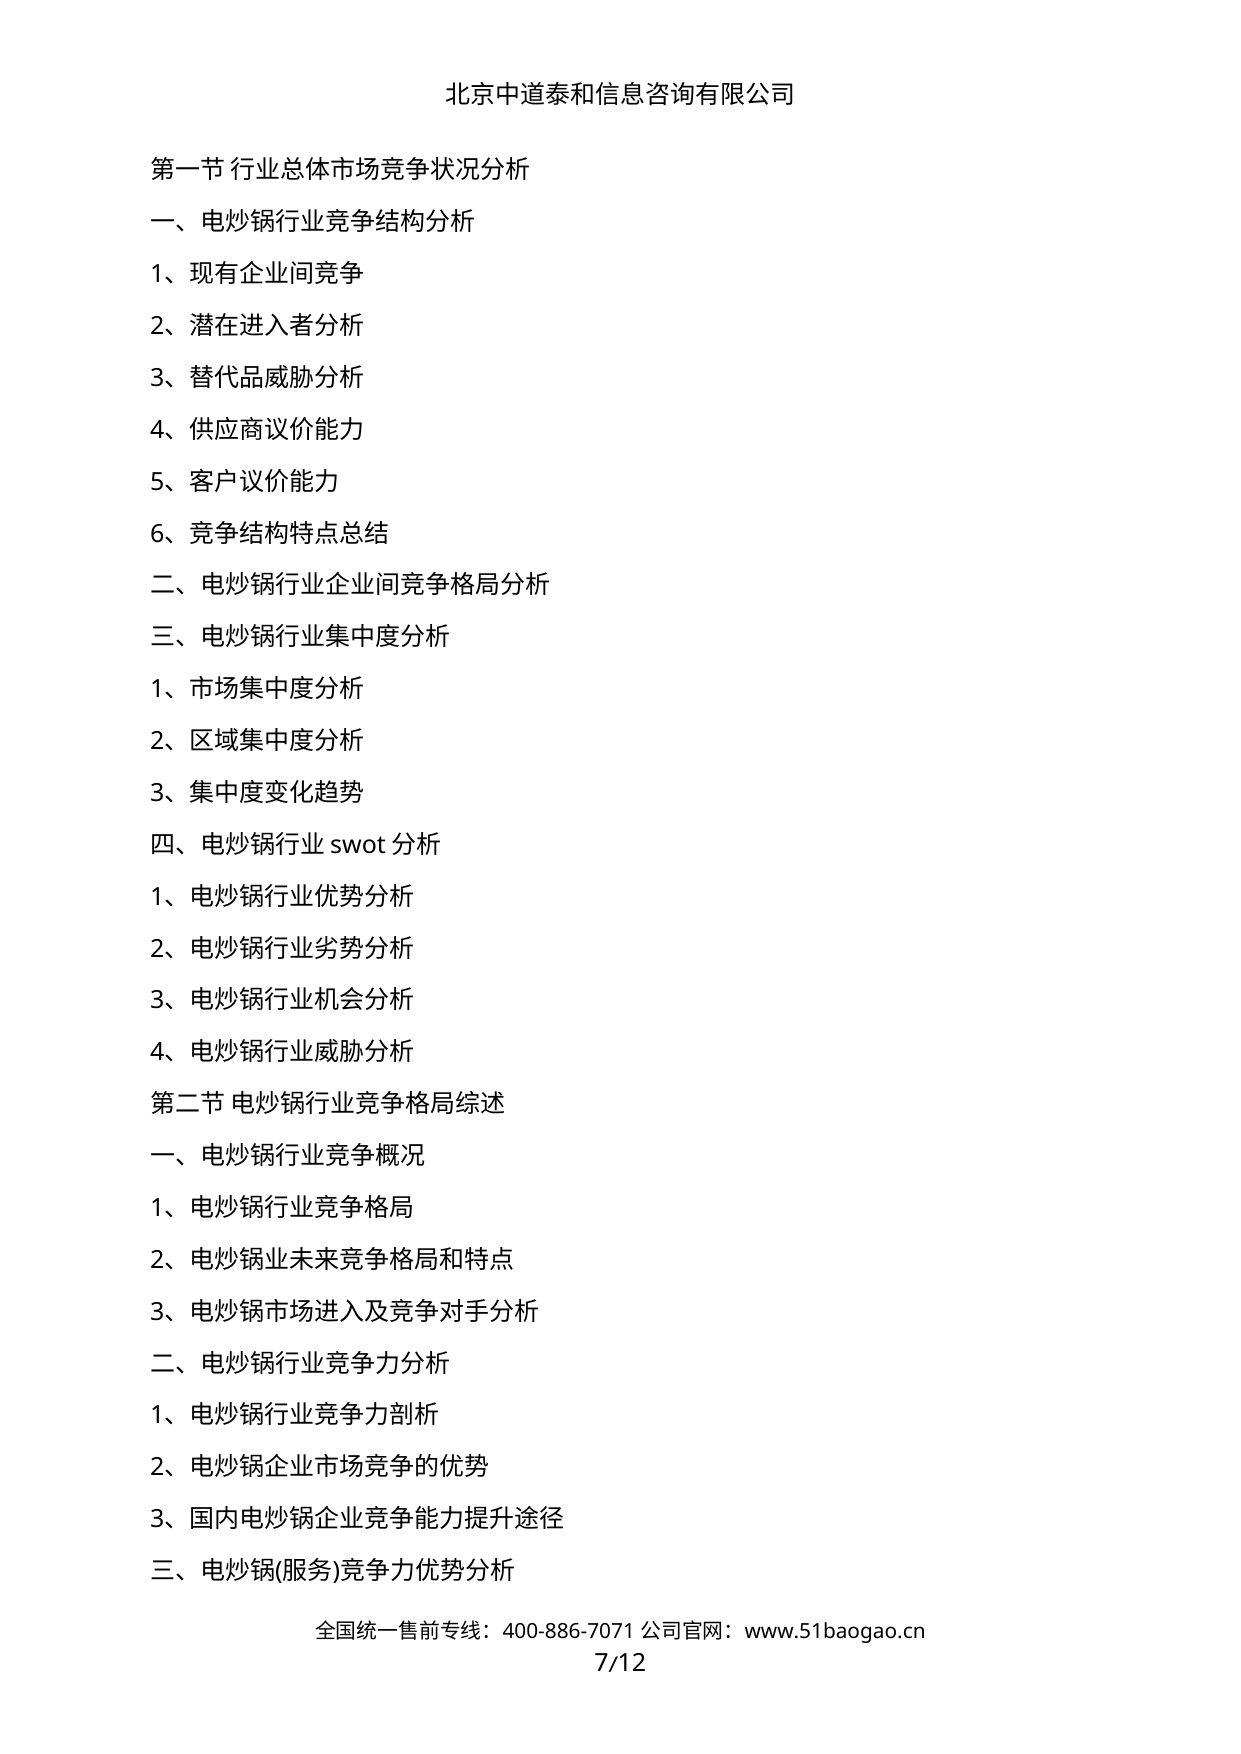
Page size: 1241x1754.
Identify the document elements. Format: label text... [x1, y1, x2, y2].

text 2、电炒锅行业劣势分析 [150, 928, 1090, 964]
text 1、电炒锅行业竞争力剖析 [150, 1395, 1090, 1431]
text 1、电炒锅行业优势分析 [150, 876, 1090, 912]
text 二、电炒锅行业竞争力分析 [150, 1343, 1090, 1379]
text 4、供应商议价能力 [150, 409, 1090, 446]
text 2、电炒锅企业市场竞争的优势 [150, 1447, 1090, 1483]
text 3、国内电炒锅企业竞争能力提升途径 [150, 1499, 1090, 1535]
text 2、电炒锅业未来竞争格局和特点 [150, 1239, 1090, 1276]
text 第二节 电炒锅行业竞争格局综述 [150, 1084, 1090, 1120]
text 三、电炒锅行业集中度分析 [150, 617, 1090, 653]
text 1、市场集中度分析 [150, 669, 1090, 705]
text 2、潜在进入者分析 [150, 306, 1090, 342]
text 2、区域集中度分析 [150, 721, 1090, 757]
text 四、电炒锅行业swot分析 [150, 824, 1090, 861]
text 1、现有企业间竞争 [150, 254, 1090, 290]
text 3、替代品威胁分析 [150, 357, 1090, 394]
text 1、电炒锅行业竞争格局 [150, 1187, 1090, 1224]
text 第一节 行业总体市场竞争状况分析 [150, 150, 1090, 186]
text 3、集中度变化趋势 [150, 772, 1090, 809]
text 三、电炒锅(服务)竞争力优势分析 [150, 1551, 1090, 1587]
text 3、电炒锅市场进入及竞争对手分析 [150, 1291, 1090, 1327]
text 5、客户议价能力 [150, 461, 1090, 497]
text 4、电炒锅行业威胁分析 [150, 1032, 1090, 1068]
text 3、电炒锅行业机会分析 [150, 980, 1090, 1016]
text 一、电炒锅行业竞争概况 [150, 1136, 1090, 1172]
text 一、电炒锅行业竞争结构分析 [150, 202, 1090, 238]
text 二、电炒锅行业企业间竞争格局分析 [150, 565, 1090, 601]
text 6、竞争结构特点总结 [150, 513, 1090, 549]
